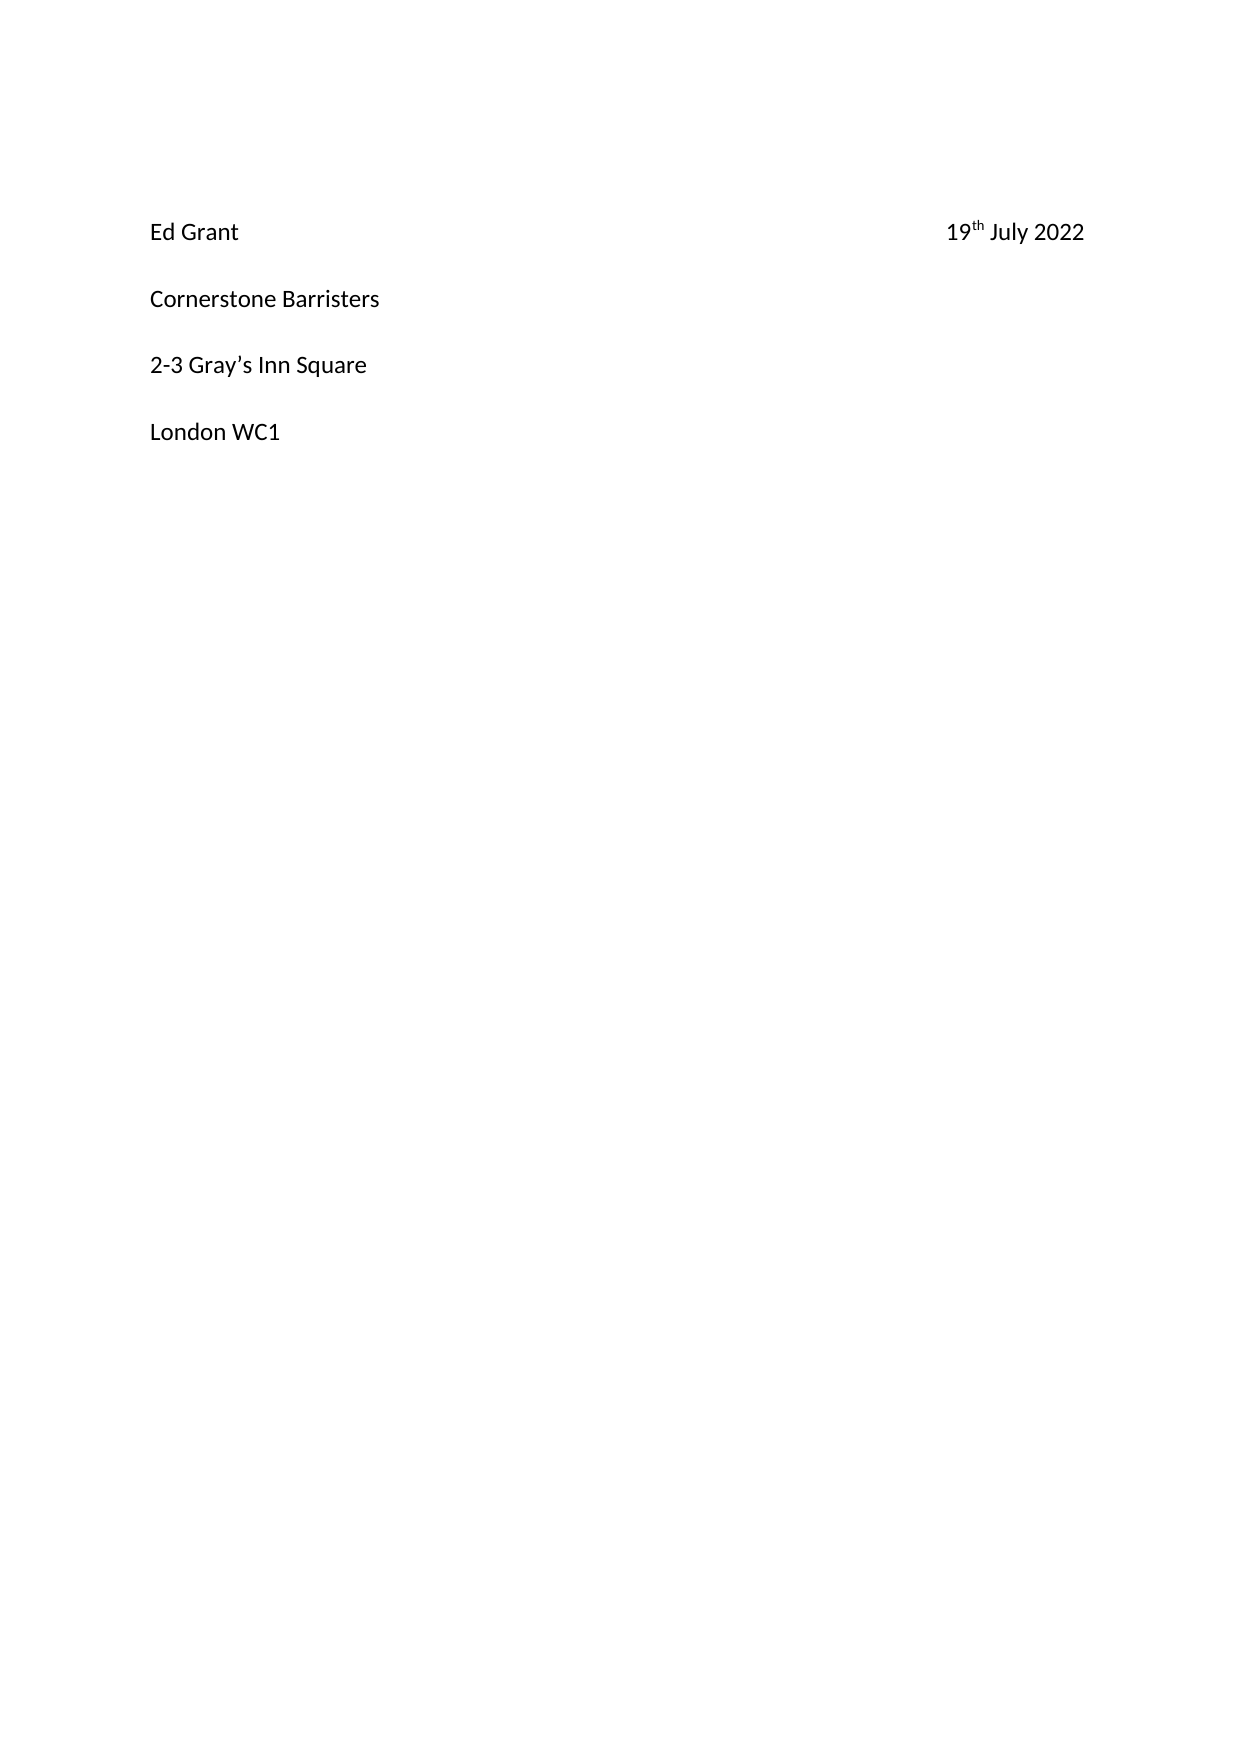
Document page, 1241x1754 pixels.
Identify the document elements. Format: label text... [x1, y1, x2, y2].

text 2-3 Gray’s Inn Square [150, 350, 1090, 380]
text Cornerstone Barristers [150, 283, 1090, 314]
text Ed Grant 19th July 2022 [150, 217, 1090, 247]
text London WC1 [150, 416, 1090, 447]
